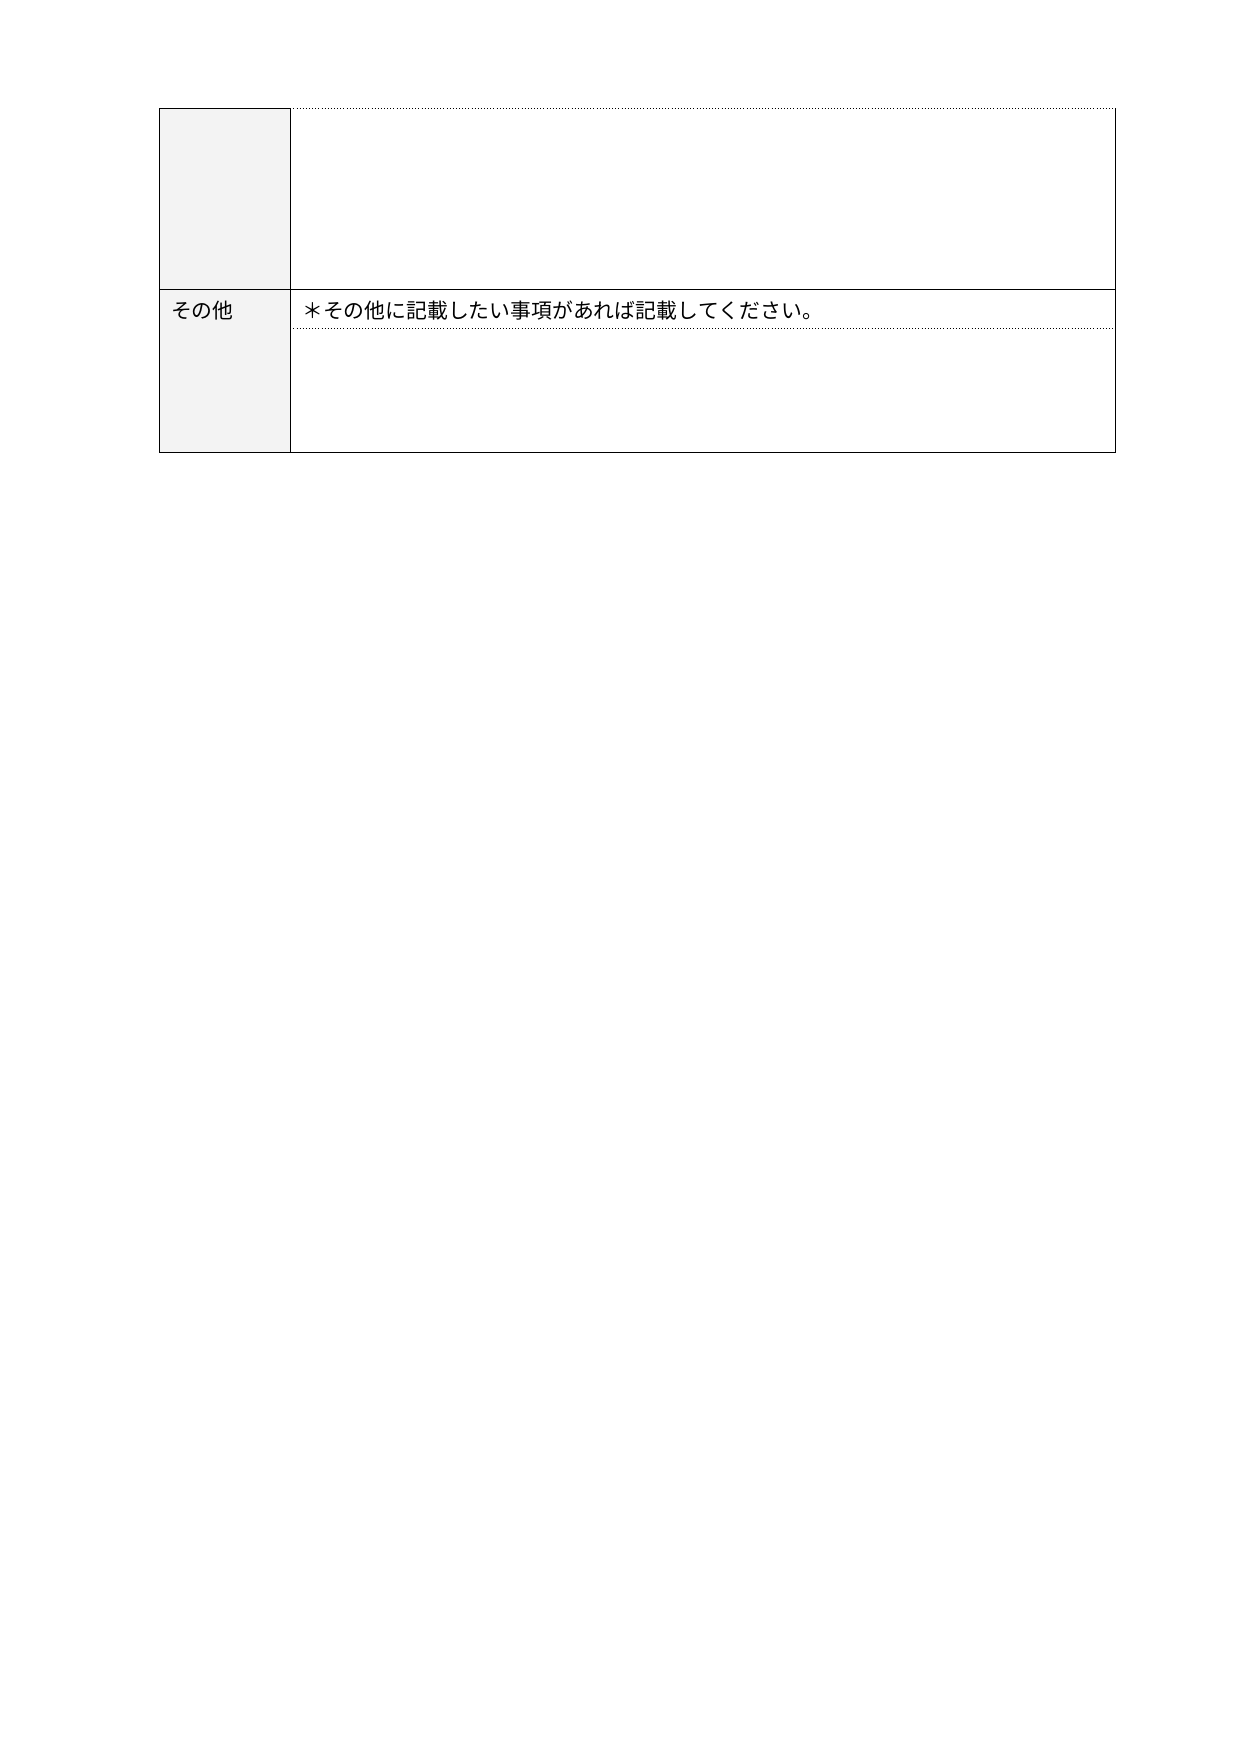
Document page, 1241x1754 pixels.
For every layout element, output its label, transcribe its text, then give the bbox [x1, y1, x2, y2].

table_cell [291, 328, 1115, 452]
table_cell ＊その他に記載したい事項があれば記載してください。 [291, 290, 1115, 328]
table_cell [291, 108, 1115, 289]
table_cell その他 [160, 290, 290, 452]
